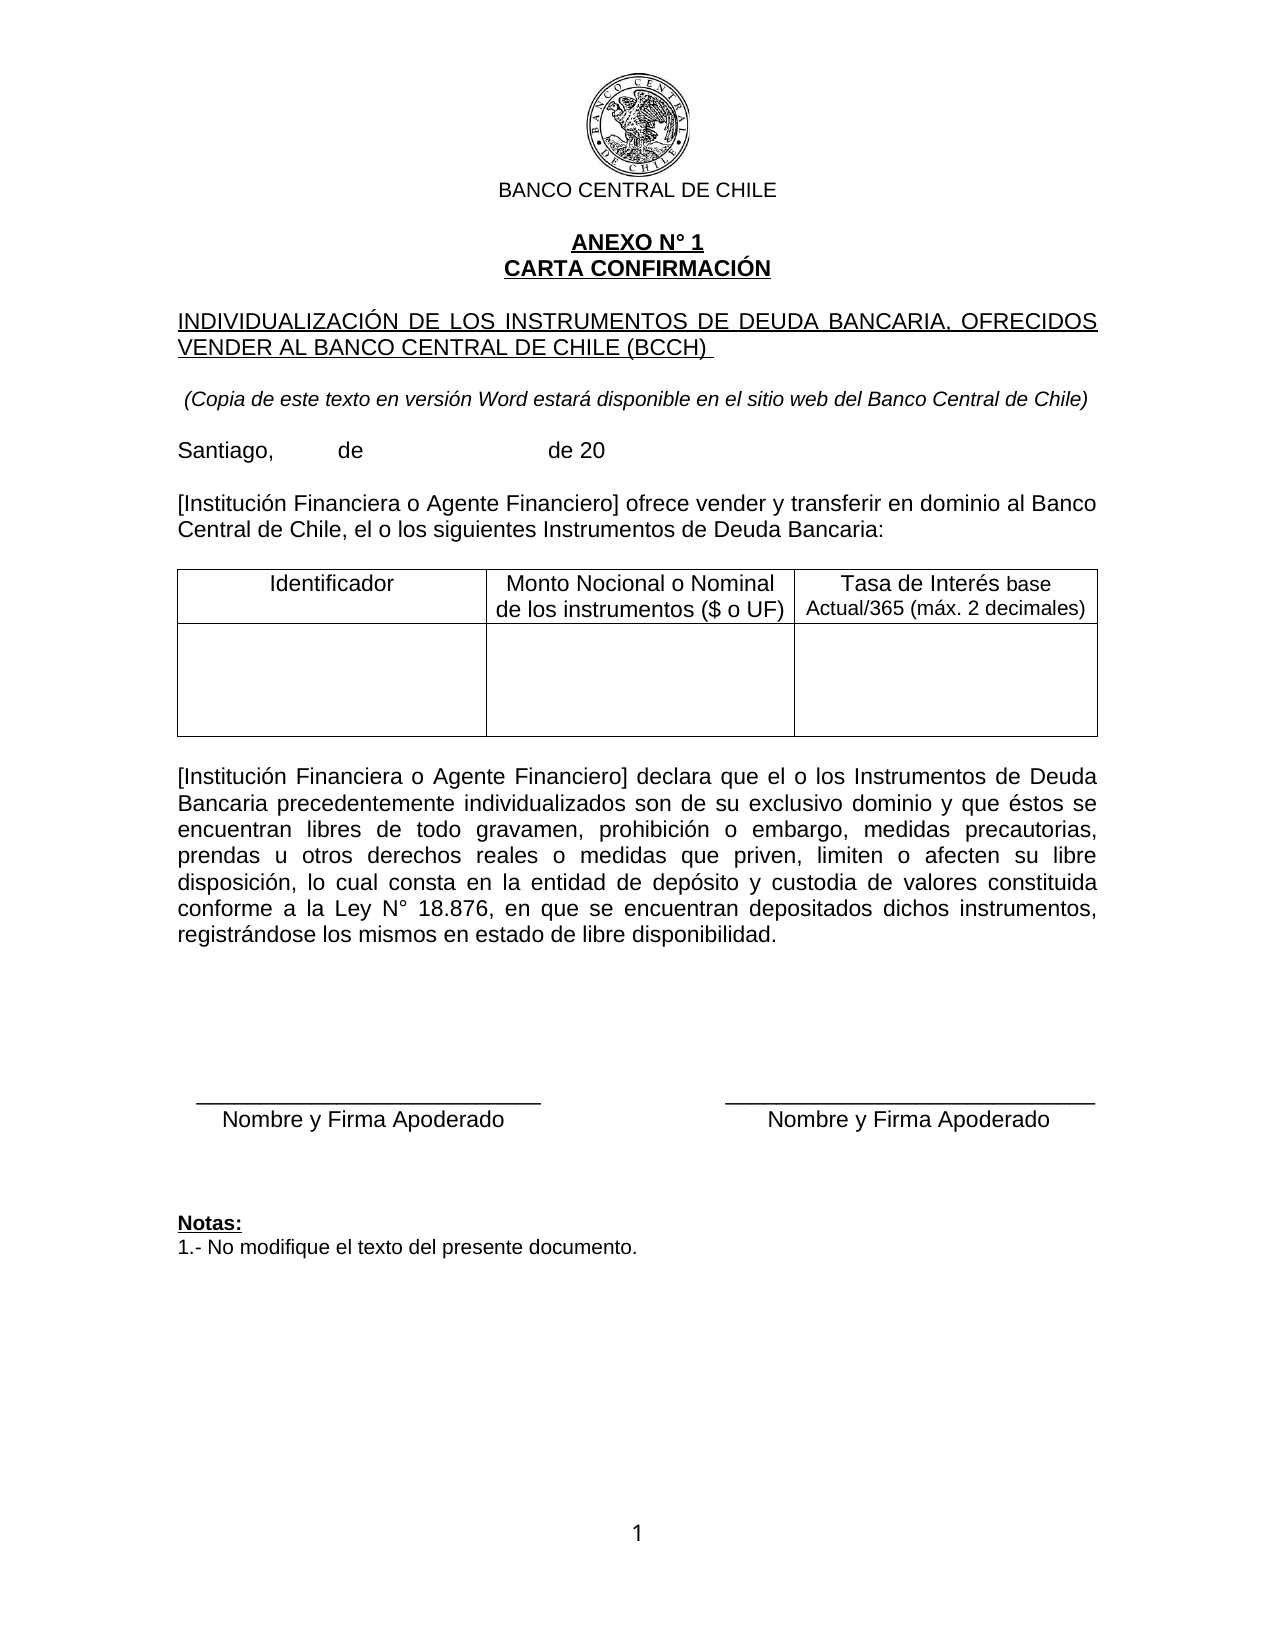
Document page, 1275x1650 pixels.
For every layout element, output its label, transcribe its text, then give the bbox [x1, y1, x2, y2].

table_header Identificador [178, 570, 486, 622]
text 1.- No modifique el texto del presente documento. [177, 1235, 1098, 1259]
table_header Tasa de Interés base Actual/365 (máx. 2 decimales) [795, 570, 1097, 622]
text ___________________________ _____________________________ [177, 1079, 1098, 1106]
table_header Monto Nocional o Nominal de los instrumentos ($ o UF) [487, 570, 794, 622]
text CARTA CONFIRMACIÓN [177, 255, 1098, 281]
table_cell [178, 624, 486, 736]
text (Copia de este texto en versión Word estará disponible en el sitio web del Banco Central de Chile) [177, 387, 1098, 411]
text Santiago, de de 20 [177, 437, 1098, 463]
text ANEXO N° 1 [177, 228, 1098, 255]
text INDIVIDUALIZACIÓN DE LOS INSTRUMENTOS DE DEUDA BANCARIA, OFRECIDOS VENDER AL BANCO CENTRAL DE CHILE (BCCH) [177, 308, 1098, 330]
text Notas: [177, 1211, 1098, 1235]
text [Institución Financiera o Agente Financiero] declara que el o los Instrumentos de Deuda Bancaria precedentemente individualizados son de su exclusivo dominio y que éstos se encuentran libres de todo gravamen, prohibición o embargo, medidas precautorias, prendas u otros derechos reales o medidas que priven, limiten o afecten su libre disposición, lo cual consta en la entidad de depósito y custodia de valores constituida conforme a la Ley N° 18.876, en que se encuentran depositados dichos instrumentos, registrándose los mismos en estado de libre disponibilidad. [177, 763, 1098, 948]
table_cell [487, 624, 794, 736]
text INDIVIDUALIZACIÓN DE LOS INSTRUMENTOS DE DEUDA BANCARIA, OFRECIDOS VENDER AL BANCO CENTRAL DE CHILE (BCCH) [177, 331, 1098, 360]
text [Institución Financiera o Agente Financiero] ofrece vender y transferir en dominio al Banco Central de Chile, el o los siguientes Instrumentos de Deuda Bancaria: [177, 490, 1098, 542]
text Nombre y Firma Apoderado Nombre y Firma Apoderado [177, 1106, 1098, 1132]
table_cell [795, 624, 1097, 736]
